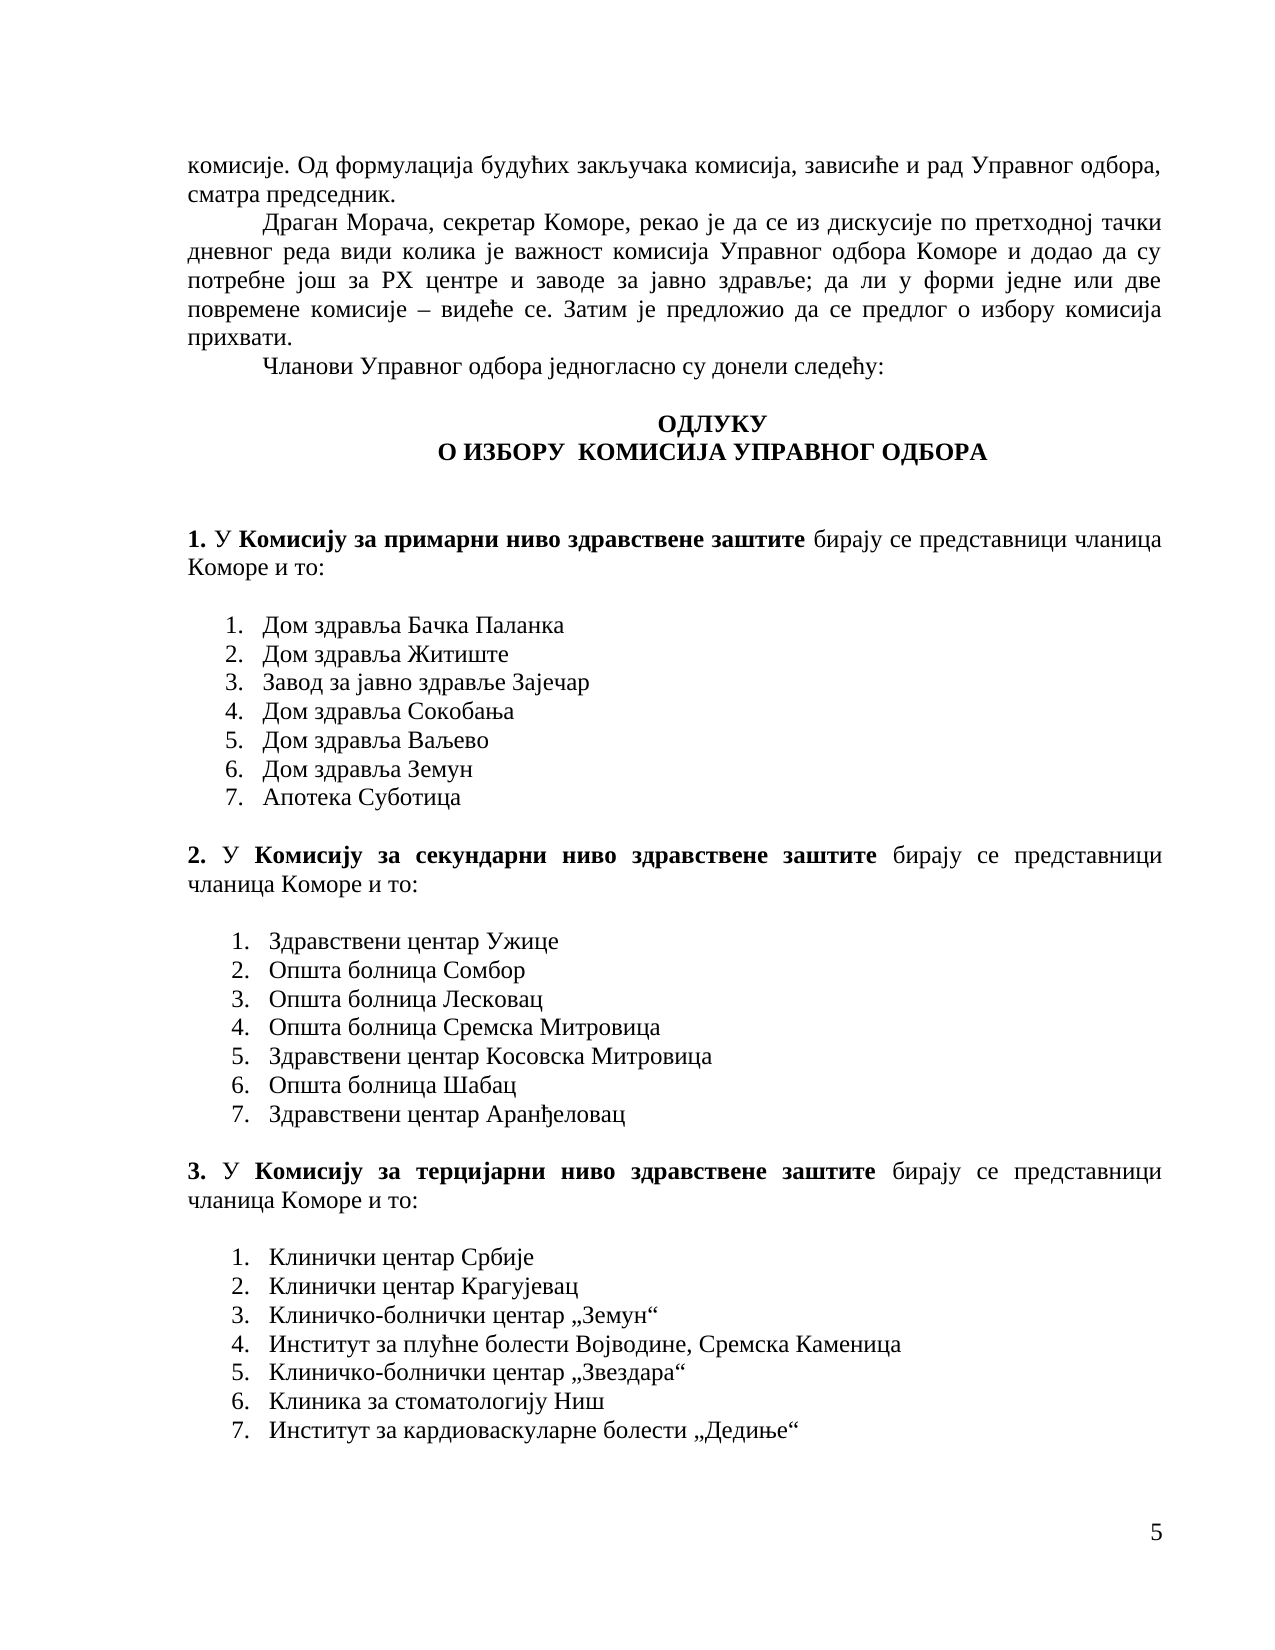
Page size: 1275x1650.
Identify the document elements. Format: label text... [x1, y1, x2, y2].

text О ИЗБОРУ КОМИСИЈА УПРАВНОГ ОДБОРА [187, 437, 1162, 466]
list Дом здравља Бачка Паланка [225, 610, 1162, 639]
text Чланови Управног одбора једногласно су донели следећу: [187, 351, 1162, 380]
list Дом здравља Земун [225, 754, 1162, 782]
list Институт за плућне болести Војводине, Сремска Каменица [231, 1329, 1162, 1357]
text ОДЛУКУ [187, 409, 1162, 437]
list Клинички центар Крагујевац [231, 1271, 1162, 1300]
text 2. У Комисију за секундарни ниво здравствене заштите бирају се представници чланица Коморе и то: [187, 840, 1162, 897]
text Драган Морача, секретар Коморе, рекао је да се из дискусије по претходној тачки дневног реда види колика је важност комисија Управног одбора Коморе и додао да су потребне још за РХ центре и заводе за јавно здравље; да ли у форми једне или две повремене комисије – видеће се. Затим је предложио да се предлог о избору комисија прихвати. [187, 207, 1162, 351]
text 3. У Комисију за терцијарни ниво здравствене заштите бирају се представници чланица Коморе и то: [187, 1156, 1162, 1214]
list Дом здравља Ваљево [225, 725, 1162, 754]
list Клиничко-болнички центар „Земун“ [231, 1300, 1162, 1329]
list Дом здравља Житиште [225, 639, 1162, 667]
list Завод за јавно здравље Зајечар [225, 667, 1162, 696]
list Клиничко-болнички центар „Звездара“ [231, 1357, 1162, 1386]
list Клинички центар Србије [231, 1242, 1162, 1271]
text 1. У Комисију за примарни ниво здравствене заштите бирају се представници чланица Коморе и то: [187, 524, 1162, 581]
list Здравствени центар Косовска Митровица [231, 1041, 1162, 1070]
list Општа болница Лесковац [231, 984, 1162, 1012]
list Дом здравља Сокобања [225, 696, 1162, 725]
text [187, 150, 1162, 207]
list Општа болница Сомбор [231, 955, 1162, 984]
list Здравствени центар Аранђеловац [231, 1099, 1162, 1127]
list Институт за кардиоваскуларне болести „Дедиње“ [231, 1415, 1162, 1444]
list Апотека Суботица [225, 782, 1162, 811]
list Општа болница Шабац [231, 1070, 1162, 1099]
list Здравствени центар Ужице [231, 926, 1162, 955]
list Клиника за стоматологију Ниш [231, 1386, 1162, 1415]
list Општа болница Сремска Митровица [231, 1012, 1162, 1041]
